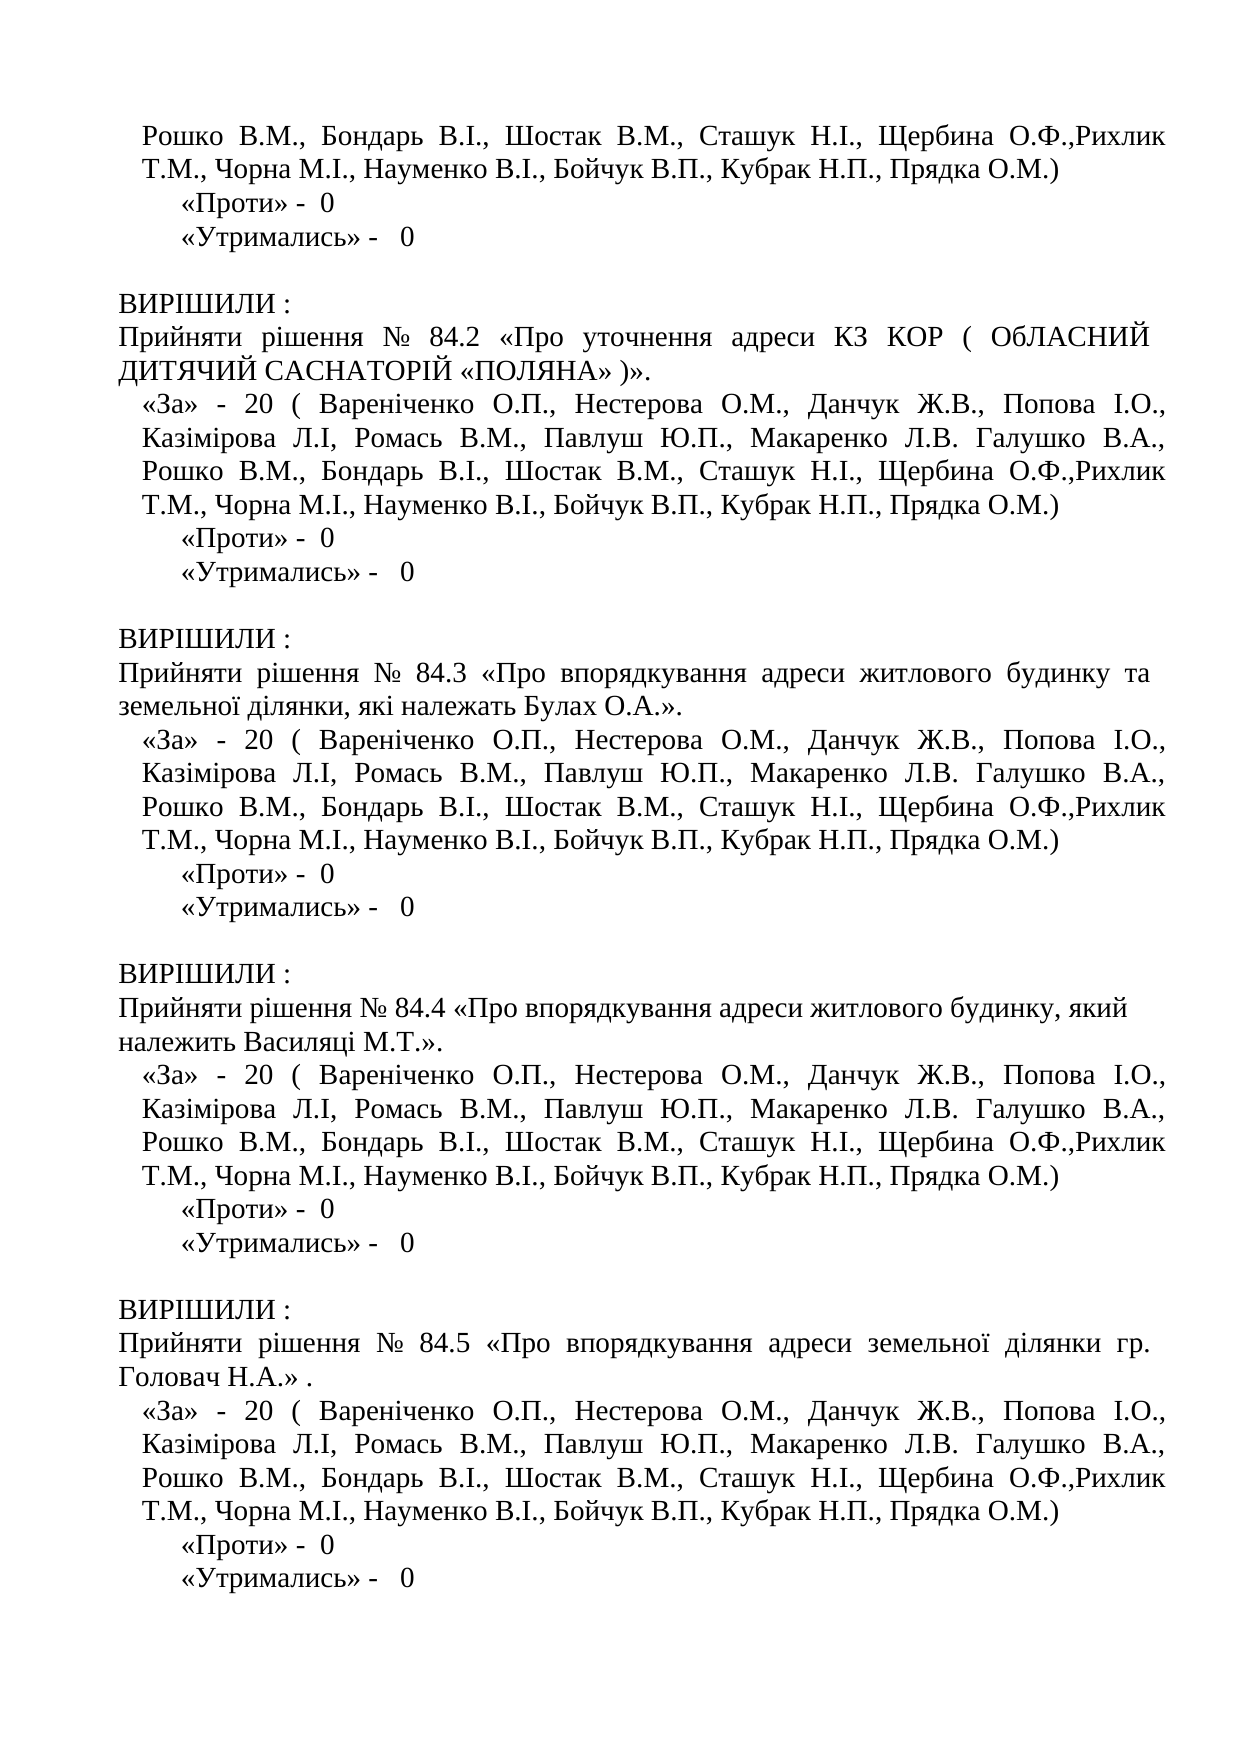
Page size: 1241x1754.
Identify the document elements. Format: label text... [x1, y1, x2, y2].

list Прийняти рішення № 84.4 «Про впорядкування адреси житлового будинку, який належить Василяці М.Т.». [118, 990, 1152, 1057]
text ВИРІШИЛИ : [118, 286, 1167, 319]
list «Проти» - 0 [181, 185, 1167, 219]
list «Утримались» - 0 [181, 554, 1167, 588]
list «Проти» - 0 [181, 521, 1167, 554]
list «Утримались» - 0 [181, 889, 1167, 923]
list «Проти» - 0 [181, 1527, 1167, 1560]
list «Проти» - 0 [181, 856, 1167, 889]
text ВИРІШИЛИ : [118, 1292, 1167, 1326]
list Прийняти рішення № 84.3 «Про впорядкування адреси житлового будинку та земельної ділянки, які належать Булах О.А.». [118, 655, 1152, 722]
text ВИРІШИЛИ : [118, 621, 1167, 655]
list Прийняти рішення № 84.5 «Про впорядкування адреси земельної ділянки гр. Головач Н.А.» . [118, 1326, 1152, 1393]
list «Утримались» - 0 [181, 1560, 1167, 1594]
list Прийняти рішення № 84.2 «Про уточнення адреси КЗ КОР ( ОбЛАСНИЙ ДИТЯЧИЙ САСНАТОРІЙ «ПОЛЯНА» )». [118, 319, 1152, 386]
text ВИРІШИЛИ : [118, 957, 1167, 990]
list «Утримались» - 0 [181, 1225, 1167, 1258]
list «Проти» - 0 [181, 1191, 1167, 1225]
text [142, 118, 1167, 185]
list «Утримались» - 0 [181, 219, 1167, 252]
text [142, 1393, 1167, 1527]
